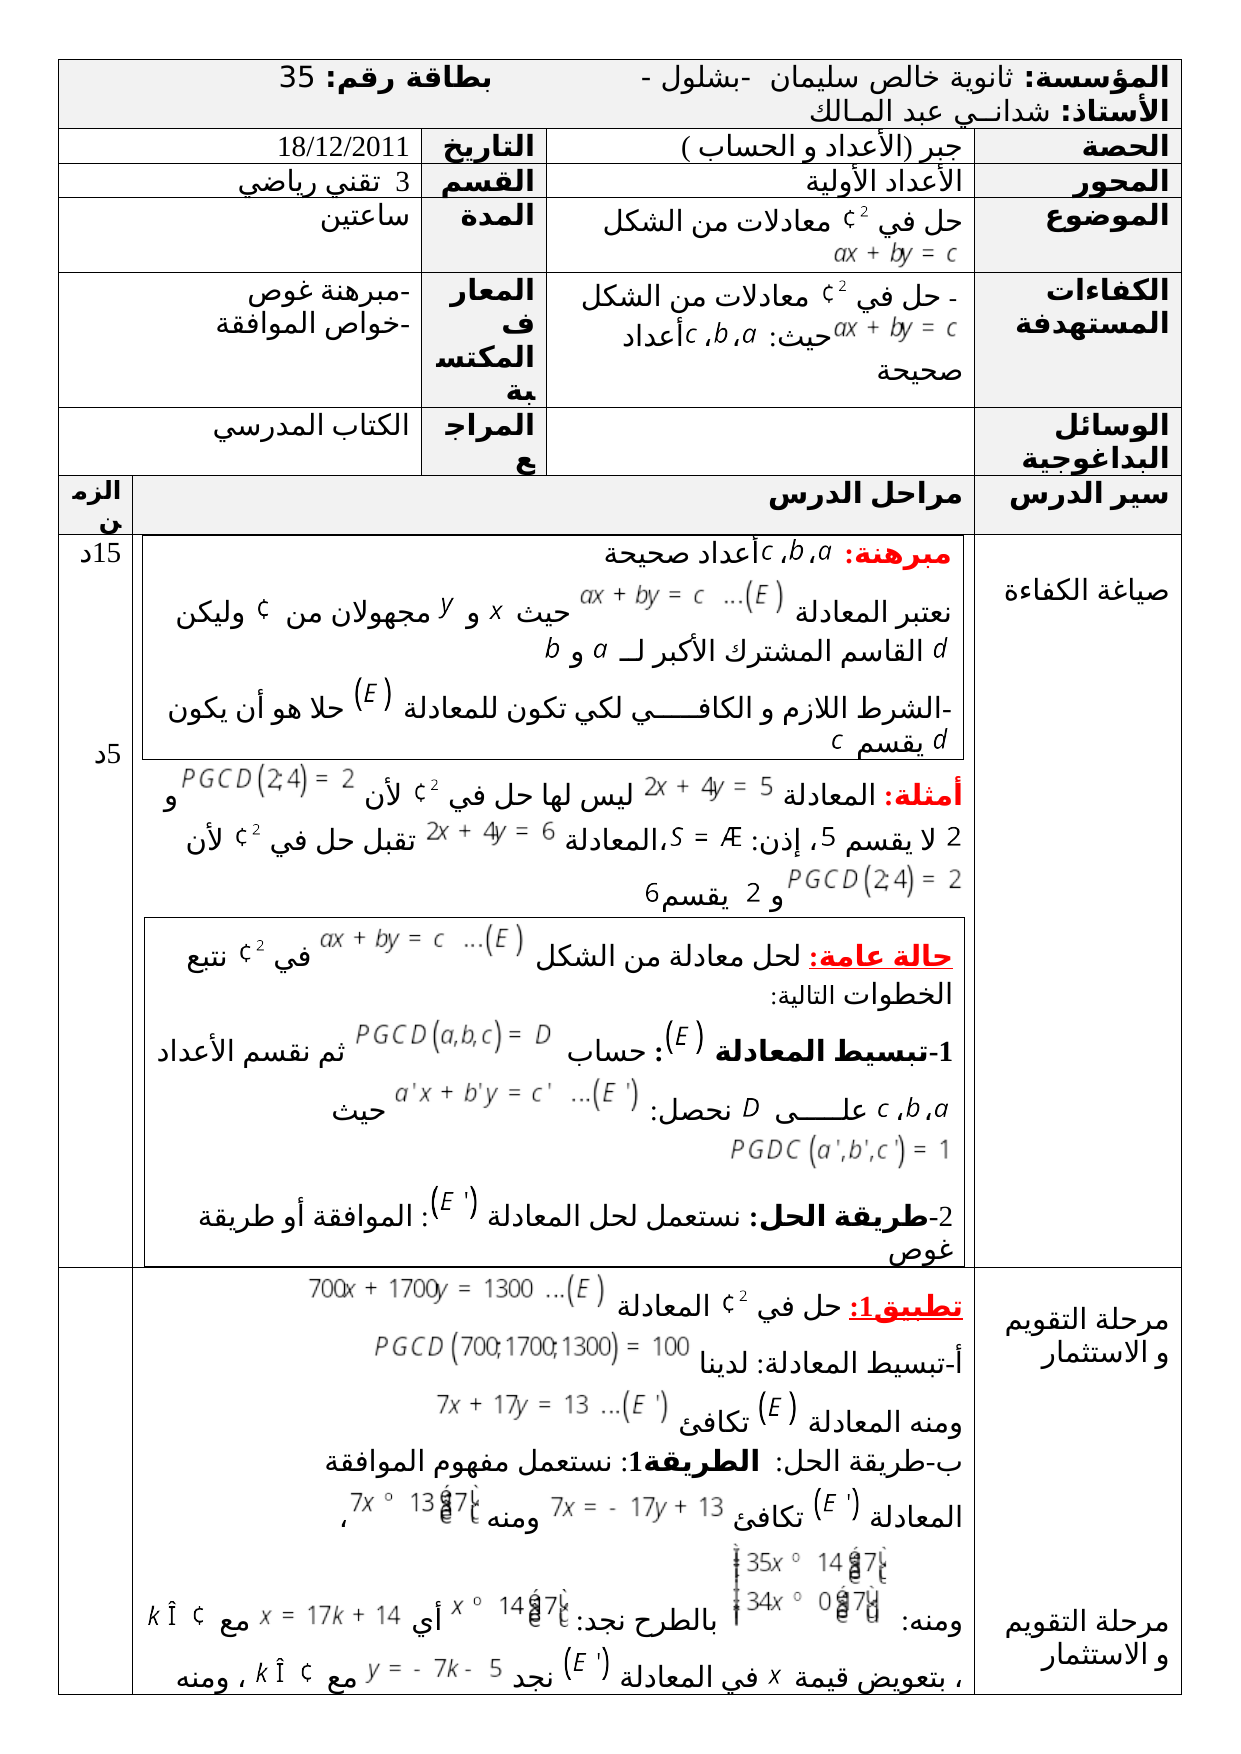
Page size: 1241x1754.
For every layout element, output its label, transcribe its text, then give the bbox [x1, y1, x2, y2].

table_cell المدة [422, 198, 546, 272]
table_cell الأعداد الأولية [547, 164, 974, 197]
table_cell -مبرهنة غوص -خواص الموافقة [59, 273, 421, 407]
table_cell الكفاءات المستهدفة [975, 273, 1181, 407]
table_header المؤسسة: ثانوية خالص سليمان -بشلول - بطاقة رقم: 35 الأستاذ: شدانــي عبد المـالك [59, 60, 1181, 128]
table_cell [547, 408, 974, 475]
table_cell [975, 1268, 1181, 1693]
table_cell التاريخ [422, 129, 546, 163]
table_cell الزمن [59, 476, 132, 534]
table_cell المحور [975, 164, 1181, 197]
table_cell الموضوع [975, 198, 1181, 272]
table_cell 15د 5د [59, 535, 132, 1267]
table_cell 3 تقني رياضي [59, 164, 421, 197]
table_cell مراحل الدرس [133, 476, 974, 534]
table_cell الكتاب المدرسي [59, 408, 421, 475]
table_cell الحصة [975, 129, 1181, 163]
table_cell الوسائل البداغوجية [975, 408, 1181, 475]
table_cell ساعتين [59, 198, 421, 272]
table_cell صياغة الكفاءة [975, 535, 1181, 1267]
table_cell [59, 1268, 132, 1693]
table_cell المعارف المكتسبة [422, 273, 546, 407]
table_cell 18/12/2011 [59, 129, 421, 163]
table_cell المراجع [422, 408, 546, 475]
table_cell جبر (الأعداد و الحساب ) [547, 129, 974, 163]
table_cell أمثلة: المعادلة ليس لها حل في لأن و لا يقسم ، إذن: ،المعادلة تقبل حل في لأن و يقسم [133, 535, 974, 1267]
table_cell حل في معادلات من الشكل [547, 198, 974, 272]
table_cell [133, 1268, 974, 1693]
table_cell - حل في معادلات من الشكل حيث: ،،أعداد صحيحة [547, 273, 974, 407]
table_cell سير الدرس [975, 476, 1181, 534]
table_cell القسم [422, 164, 546, 197]
